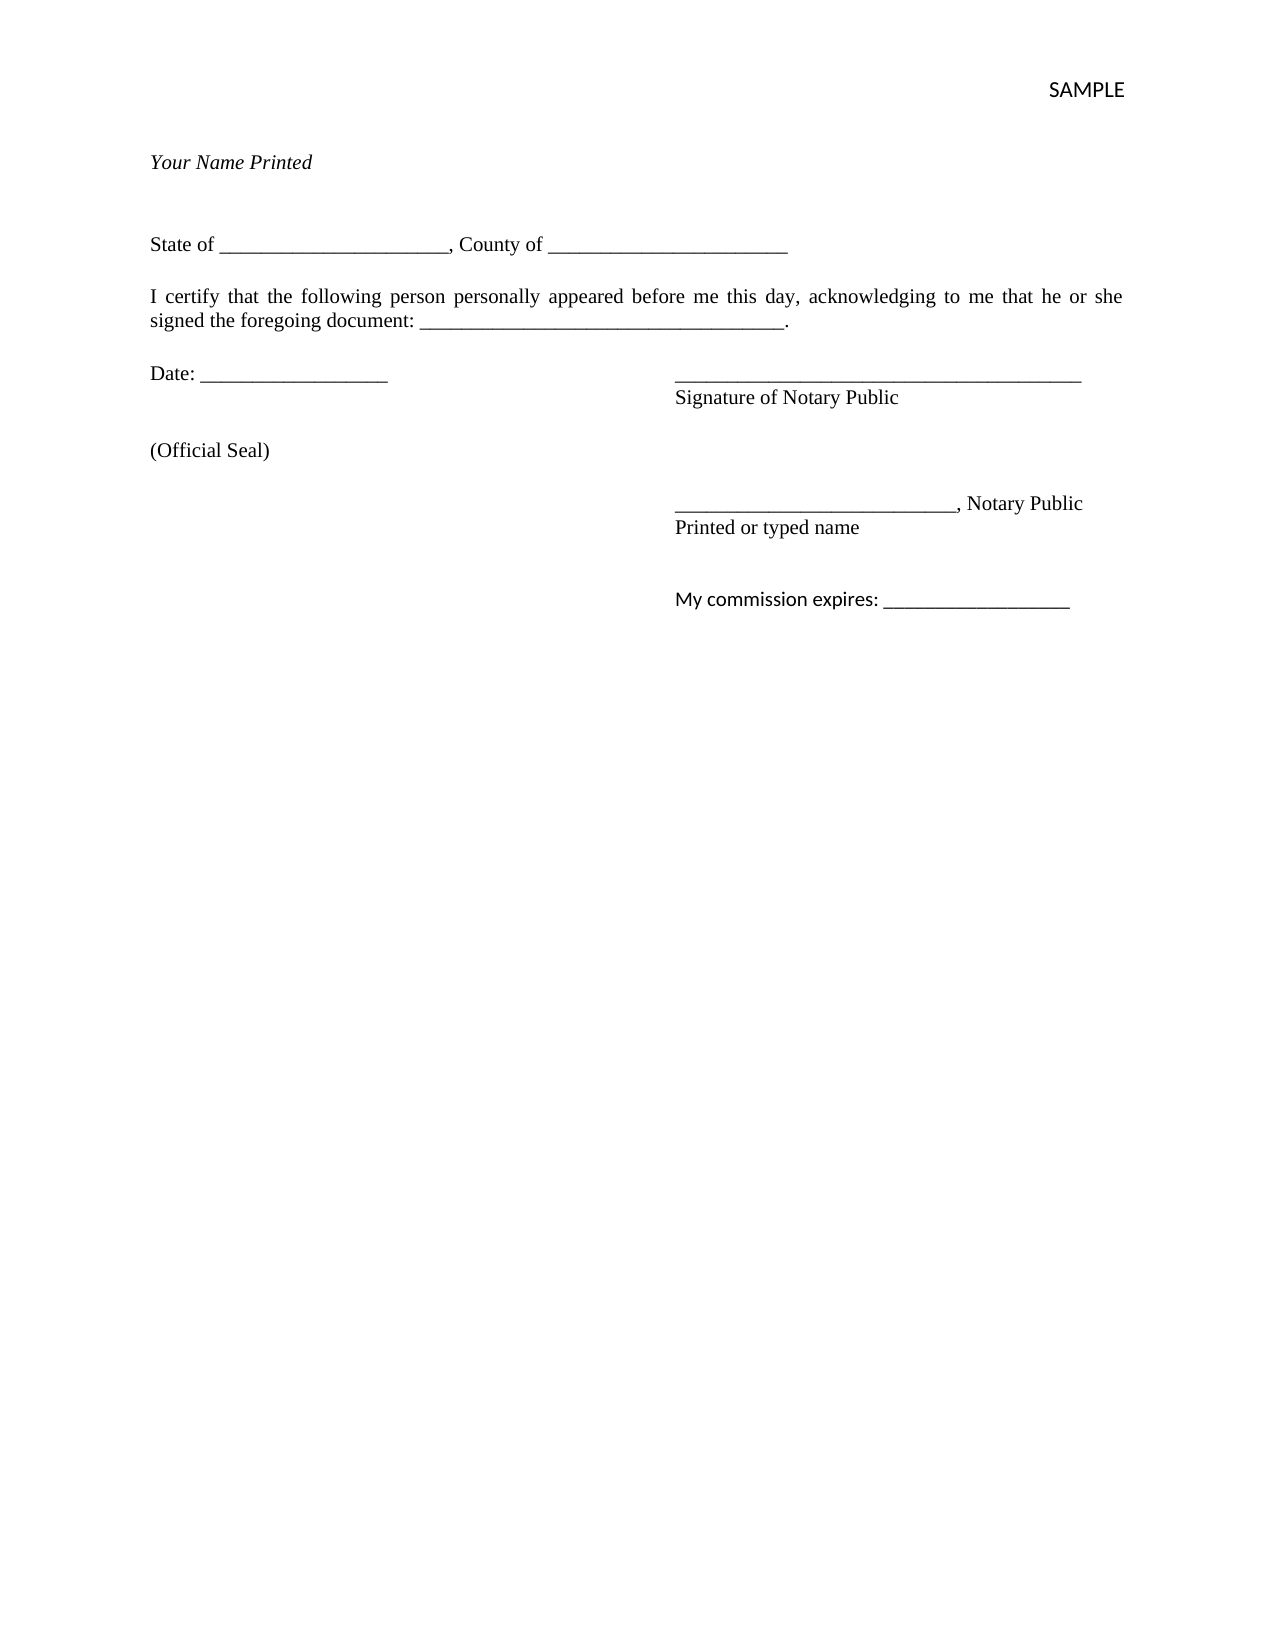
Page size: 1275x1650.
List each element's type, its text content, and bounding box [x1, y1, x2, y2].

text State of ______________________, County of _______________________ [150, 232, 1125, 256]
text Signature of Notary Public [525, 385, 1125, 409]
text I certify that the following person personally appeared before me this day, acknowledging to me that he or she signed the foregoing document: ___________________________________. [150, 284, 1125, 332]
text Date: __________________ _______________________________________ [150, 361, 1125, 385]
text My commission expires: __________________ [150, 586, 1125, 611]
text Your Name Printed [150, 150, 1125, 174]
text Printed or typed name [525, 515, 1125, 539]
text (Official Seal) [150, 438, 1125, 462]
text ___________________________, Notary Public [525, 491, 1125, 515]
